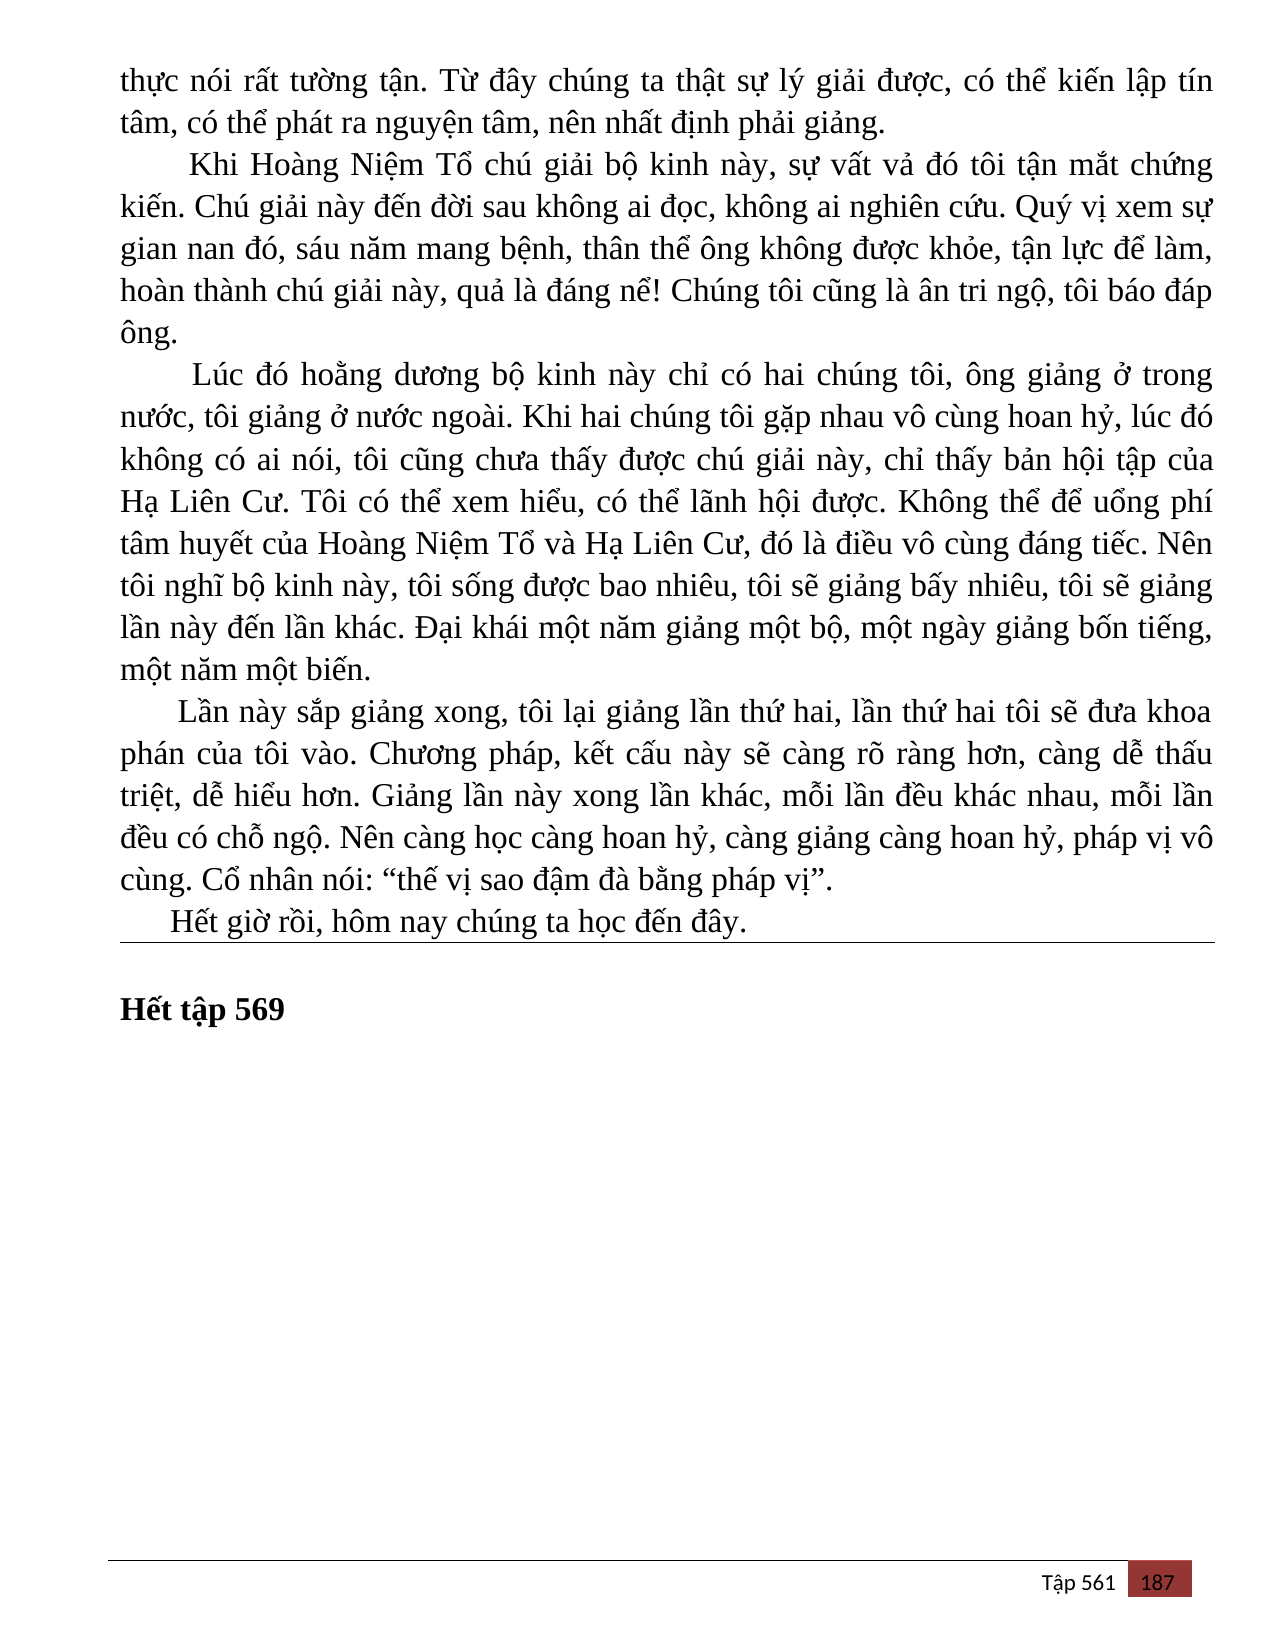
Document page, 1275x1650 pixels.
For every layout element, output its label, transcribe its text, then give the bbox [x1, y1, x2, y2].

text Hết giờ rồi, hôm nay chúng ta học đến đây. [120, 902, 1215, 942]
text Lúc đó hoằng dương bộ kinh này chỉ có hai chúng tôi, ông giảng ở trong nước, tôi giảng ở nước ngoài. Khi hai chúng tôi gặp nhau vô cùng hoan hỷ, lúc đó không có ai nói, tôi cũng chưa thấy được chú giải này, chỉ thấy bản hội tập của Hạ Liên Cư. Tôi có thể xem hiểu, có thể lãnh hội được. Không thể để uổng phí tâm huyết của Hoàng Niệm Tổ và Hạ Liên Cư, đó là điều vô cùng đáng tiếc. Nên tôi nghĩ bộ kinh này, tôi sống được bao nhiêu, tôi sẽ giảng bấy nhiêu, tôi sẽ giảng lần này đến lần khác. Đại khái một năm giảng một bộ, một ngày giảng bốn tiếng, một năm một biến. [120, 354, 1215, 687]
text Hết tập 569 [120, 989, 1215, 1027]
text Khi Hoàng Niệm Tổ chú giải bộ kinh này, sự vất vả đó tôi tận mắt chứng kiến. Chú giải này đến đời sau không ai đọc, không ai nghiên cứu. Quý vị xem sự gian nan đó, sáu năm mang bệnh, thân thể ông không được khỏe, tận lực để làm, hoàn thành chú giải này, quả là đáng nể! Chúng tôi cũng là ân tri ngộ, tôi báo đáp ông. [120, 144, 1215, 351]
text Lần này sắp giảng xong, tôi lại giảng lần thứ hai, lần thứ hai tôi sẽ đưa khoa phán của tôi vào. Chương pháp, kết cấu này sẽ càng rõ ràng hơn, càng dễ thấu triệt, dễ hiểu hơn. Giảng lần này xong lần khác, mỗi lần đều khác nhau, mỗi lần đều có chỗ ngộ. Nên càng học càng hoan hỷ, càng giảng càng hoan hỷ, pháp vị vô cùng. Cổ nhân nói: “thế vị sao đậm đà bằng pháp vị”. [120, 691, 1215, 898]
